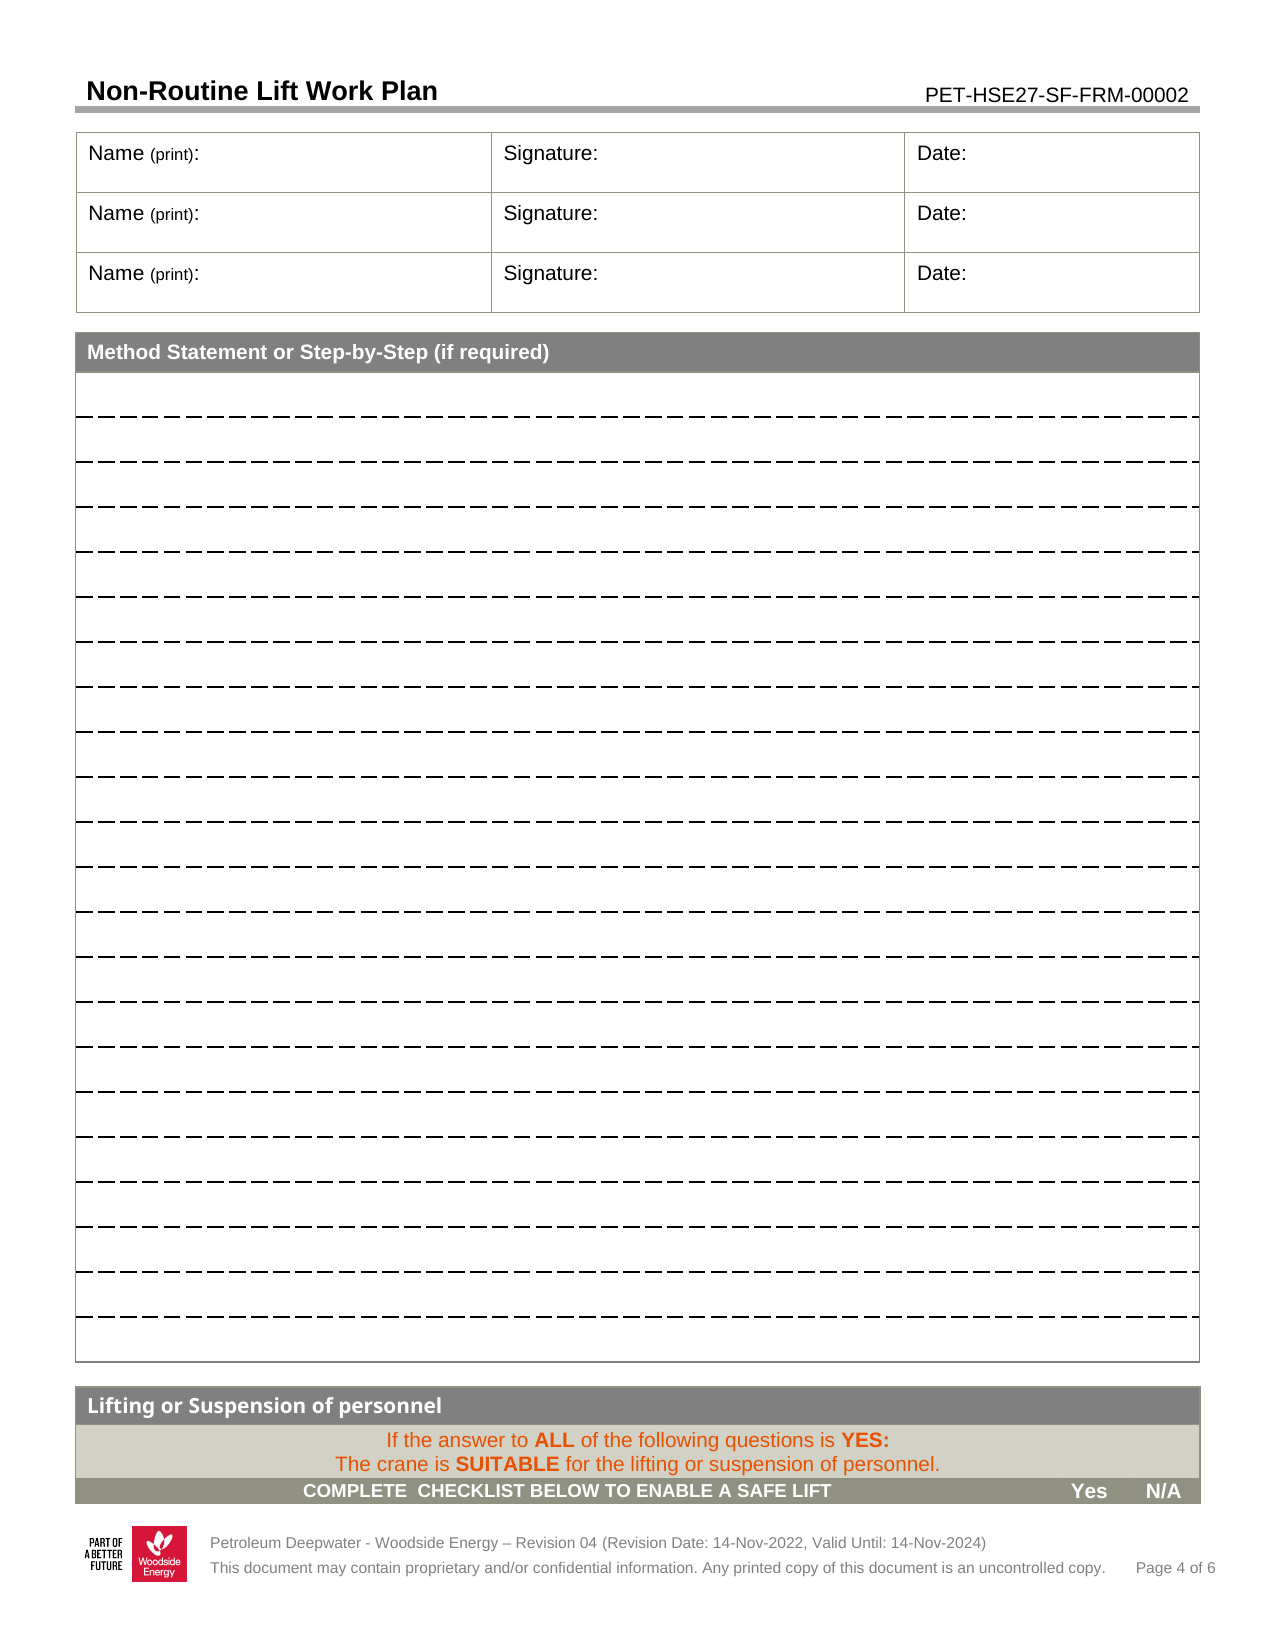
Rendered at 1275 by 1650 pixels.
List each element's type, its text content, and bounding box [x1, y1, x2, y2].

table_cell [76, 1136, 1199, 1181]
table_cell [76, 641, 1199, 686]
table_cell Signature: [492, 193, 904, 252]
table_cell Name (print): [77, 253, 491, 312]
picture [75, 1526, 187, 1582]
table_cell [76, 866, 1199, 911]
table_cell [76, 956, 1199, 1001]
table_cell [76, 1316, 1199, 1361]
table_header Lifting or Suspension of personnel [76, 1388, 1199, 1424]
table_cell [76, 776, 1199, 821]
table_cell Date: [905, 253, 1199, 312]
table_cell [76, 731, 1199, 776]
table_cell Date: [905, 133, 1199, 192]
table_cell Date: [905, 193, 1199, 252]
table_cell [76, 1091, 1199, 1136]
table_cell [76, 686, 1199, 731]
table_cell If the answer to ALL of the following questions is YES: The crane is SUITABLE for the lifting or suspension of personnel. [76, 1425, 1199, 1478]
table_cell Name (print): [77, 133, 491, 192]
table_cell N/A [1135, 1479, 1199, 1503]
table_cell [76, 1226, 1199, 1271]
table_cell [76, 1271, 1199, 1316]
table_cell [76, 373, 1199, 416]
table_header Method Statement or Step-by-Step (if required) [76, 333, 1199, 371]
table_cell [76, 416, 1199, 461]
table_cell [76, 821, 1199, 866]
table_cell COMPLETE CHECKLIST BELOW TO ENABLE A SAFE LIFT [76, 1479, 1059, 1503]
table_cell Yes [1060, 1479, 1134, 1503]
table_cell [76, 596, 1199, 641]
table_cell [76, 551, 1199, 596]
table_cell [76, 461, 1199, 506]
table_cell [76, 1001, 1199, 1046]
table_cell [76, 506, 1199, 551]
table_cell Signature: [492, 133, 904, 192]
table_cell Signature: [492, 253, 904, 312]
table_cell [76, 1181, 1199, 1226]
table_cell Name (print): [77, 193, 491, 252]
table_cell [76, 911, 1199, 956]
table_cell [76, 1046, 1199, 1091]
